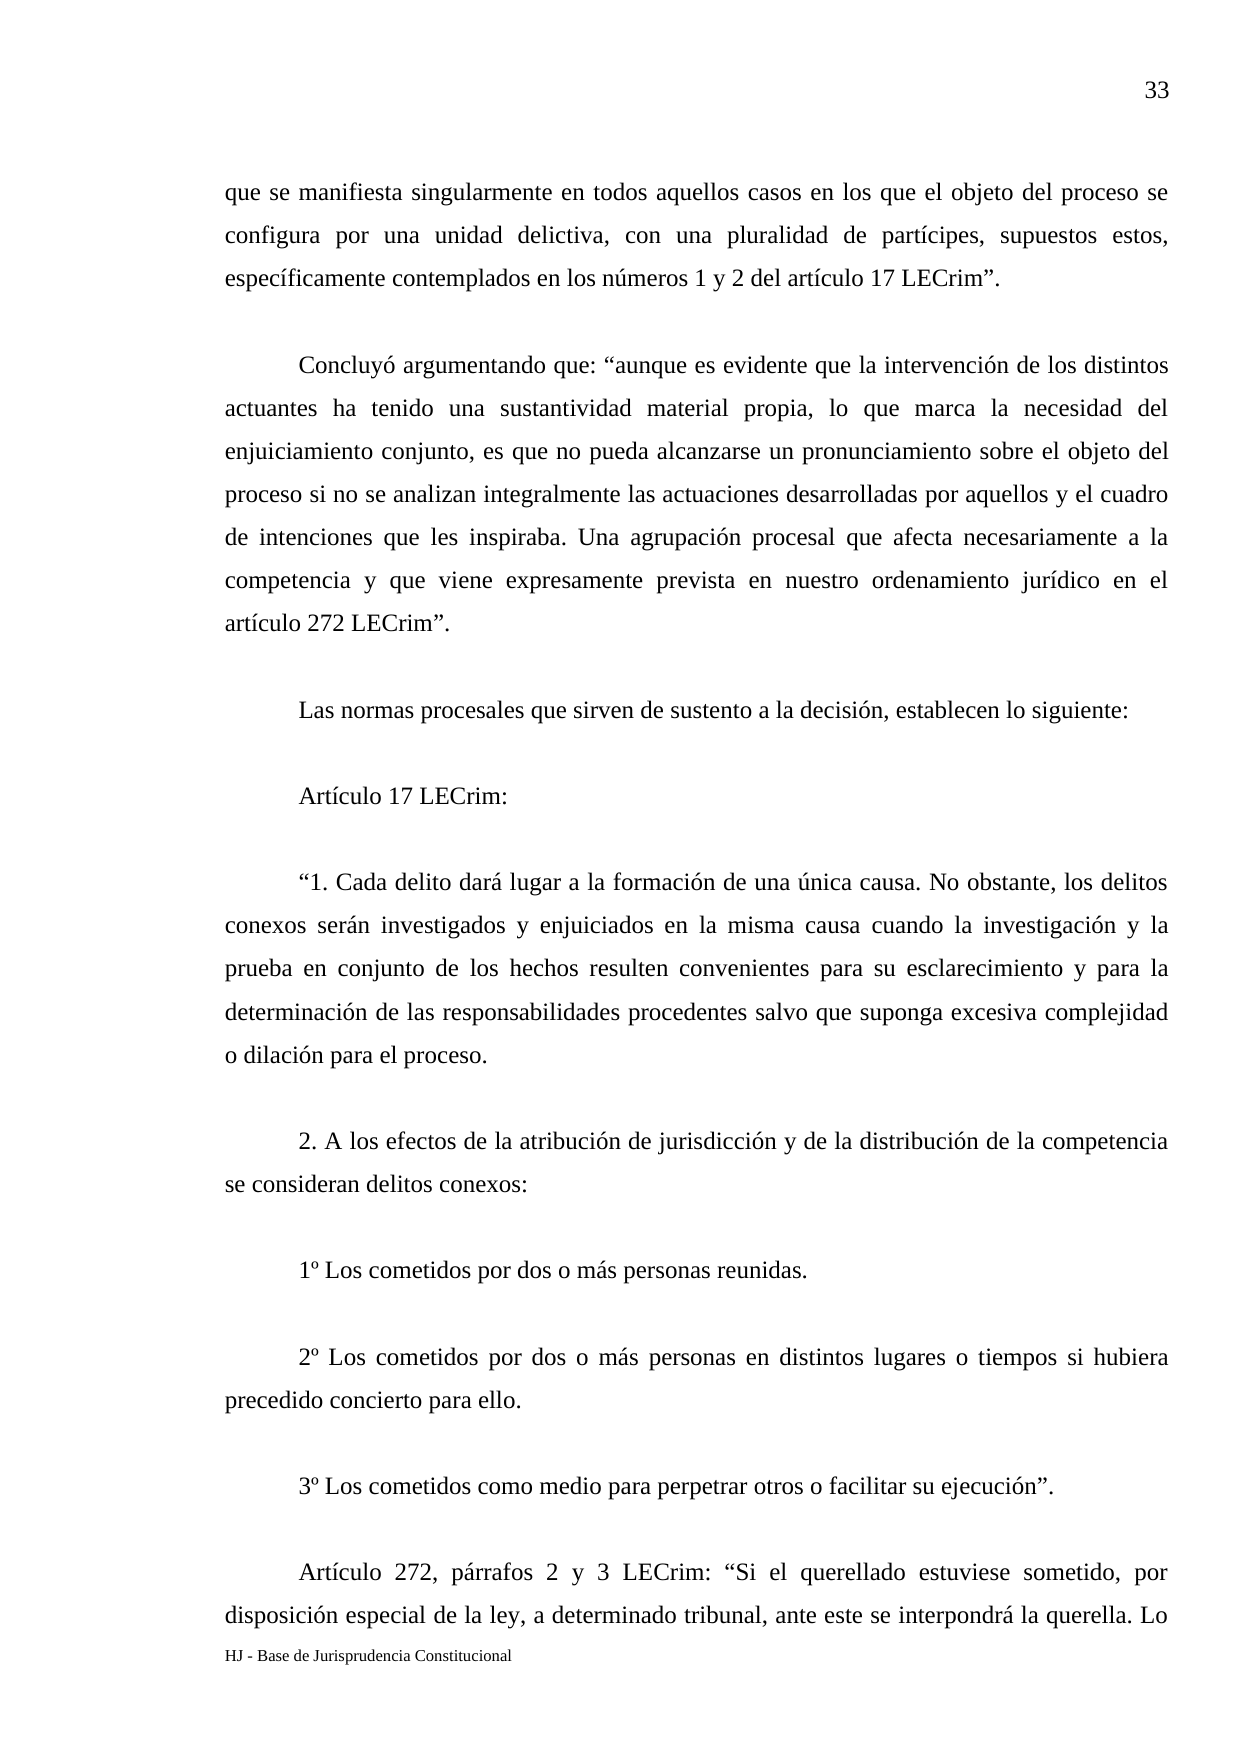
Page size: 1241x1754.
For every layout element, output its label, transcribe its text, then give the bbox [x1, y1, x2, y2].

text 3º Los cometidos como medio para perpetrar otros o facilitar su ejecución”. [224, 1471, 1169, 1500]
text Artículo 17 LECrim: [224, 781, 1169, 810]
text Las normas procesales que sirven de sustento a la decisión, establecen lo siguiente: [224, 695, 1169, 723]
text 2º Los cometidos por dos o más personas en distintos lugares o tiempos si hubiera precedido concierto para ello. [224, 1342, 1169, 1413]
text 2. A los efectos de la atribución de jurisdicción y de la distribución de la competencia se consideran delitos conexos: [224, 1126, 1169, 1198]
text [224, 177, 1169, 292]
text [224, 1557, 1169, 1629]
text “1. Cada delito dará lugar a la formación de una única causa. No obstante, los delitos conexos serán investigados y enjuiciados en la misma causa cuando la investigación y la prueba en conjunto de los hechos resulten convenientes para su esclarecimiento y para la determinación de las responsabilidades procedentes salvo que suponga excesiva complejidad o dilación para el proceso. [224, 867, 1169, 1068]
text Concluyó argumentando que: “aunque es evidente que la intervención de los distintos actuantes ha tenido una sustantividad material propia, lo que marca la necesidad del enjuiciamiento conjunto, es que no pueda alcanzarse un pronunciamiento sobre el objeto del proceso si no se analizan integralmente las actuaciones desarrolladas por aquellos y el cuadro de intenciones que les inspiraba. Una agrupación procesal que afecta necesariamente a la competencia y que viene expresamente prevista en nuestro ordenamiento jurídico en el artículo 272 LECrim”. [224, 350, 1169, 637]
text 1º Los cometidos por dos o más personas reunidas. [224, 1255, 1169, 1284]
